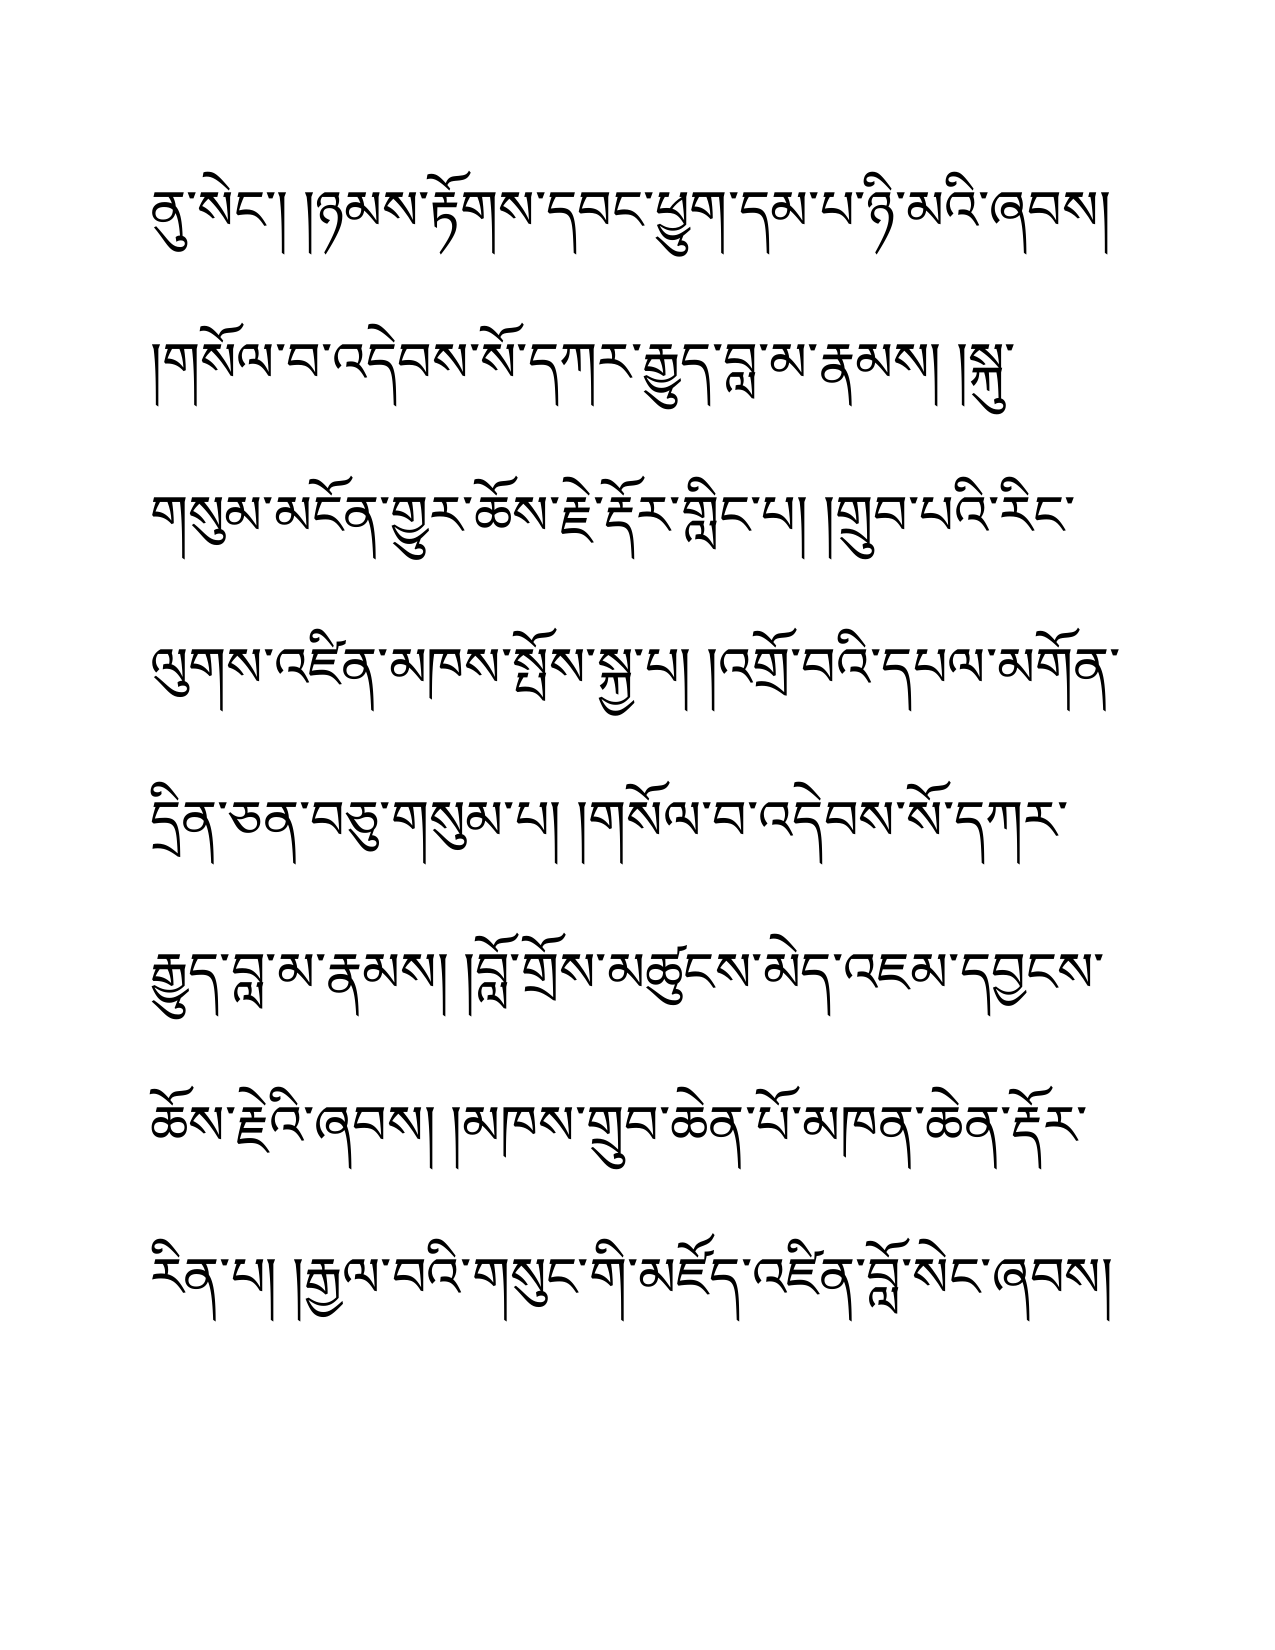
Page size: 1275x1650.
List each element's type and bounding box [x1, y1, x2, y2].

text [150, 150, 1125, 1370]
